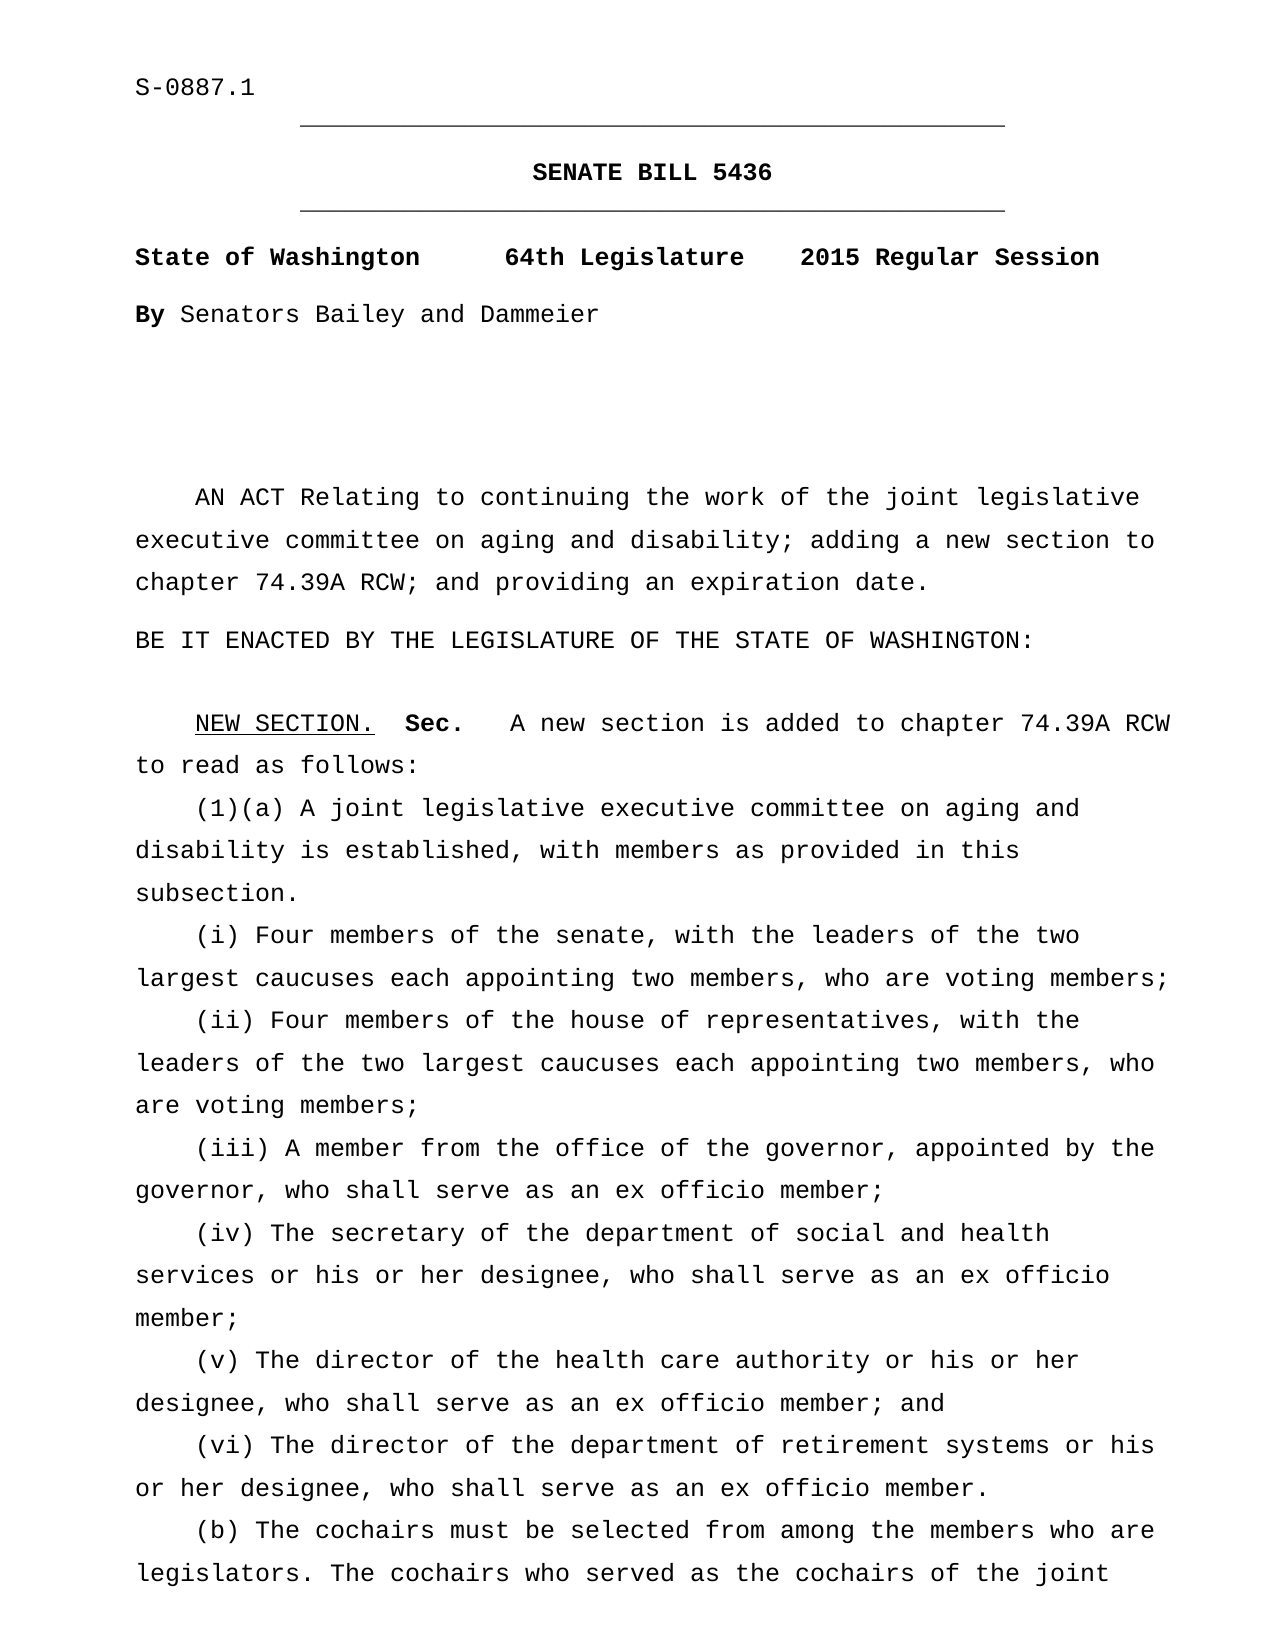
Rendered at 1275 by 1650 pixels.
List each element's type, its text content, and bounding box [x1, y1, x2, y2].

text By Senators Bailey and Dammeier [135, 302, 1170, 330]
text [135, 1505, 1170, 1590]
text NEW SECTION. Sec. A new section is added to chapter 74.39A RCW to read as follows: [135, 697, 1170, 782]
text SENATE BILL 5436 [135, 160, 1170, 188]
text (iii) A member from the office of the governor, appointed by the governor, who shall serve as an ex officio member; [135, 1122, 1170, 1207]
text (ii) Four members of the house of representatives, with the leaders of the two largest caucuses each appointing two members, who are voting members; [135, 995, 1170, 1122]
text S-0887.1 [135, 75, 1170, 103]
text (iv) The secretary of the department of social and health services or his or her designee, who shall serve as an ex officio member; [135, 1207, 1170, 1335]
text _______________________________________________ [135, 188, 1170, 217]
text AN ACT Relating to continuing the work of the joint legislative executive committee on aging and disability; adding a new section to chapter 74.39A RCW; and providing an expiration date. [135, 472, 1170, 599]
text (i) Four members of the senate, with the leaders of the two largest caucuses each appointing two members, who are voting members; [135, 910, 1170, 995]
text (v) The director of the health care authority or his or her designee, who shall serve as an ex officio member; and [135, 1335, 1170, 1420]
text State of Washington 64th Legislature 2015 Regular Session [135, 245, 1170, 273]
text (1)(a) A joint legislative executive committee on aging and disability is established, with members as provided in this subsection. [135, 782, 1170, 910]
text _______________________________________________ [135, 103, 1170, 132]
text BE IT ENACTED BY THE LEGISLATURE OF THE STATE OF WASHINGTON: [135, 627, 1170, 656]
text (vi) The director of the department of retirement systems or his or her designee, who shall serve as an ex officio member. [135, 1420, 1170, 1505]
